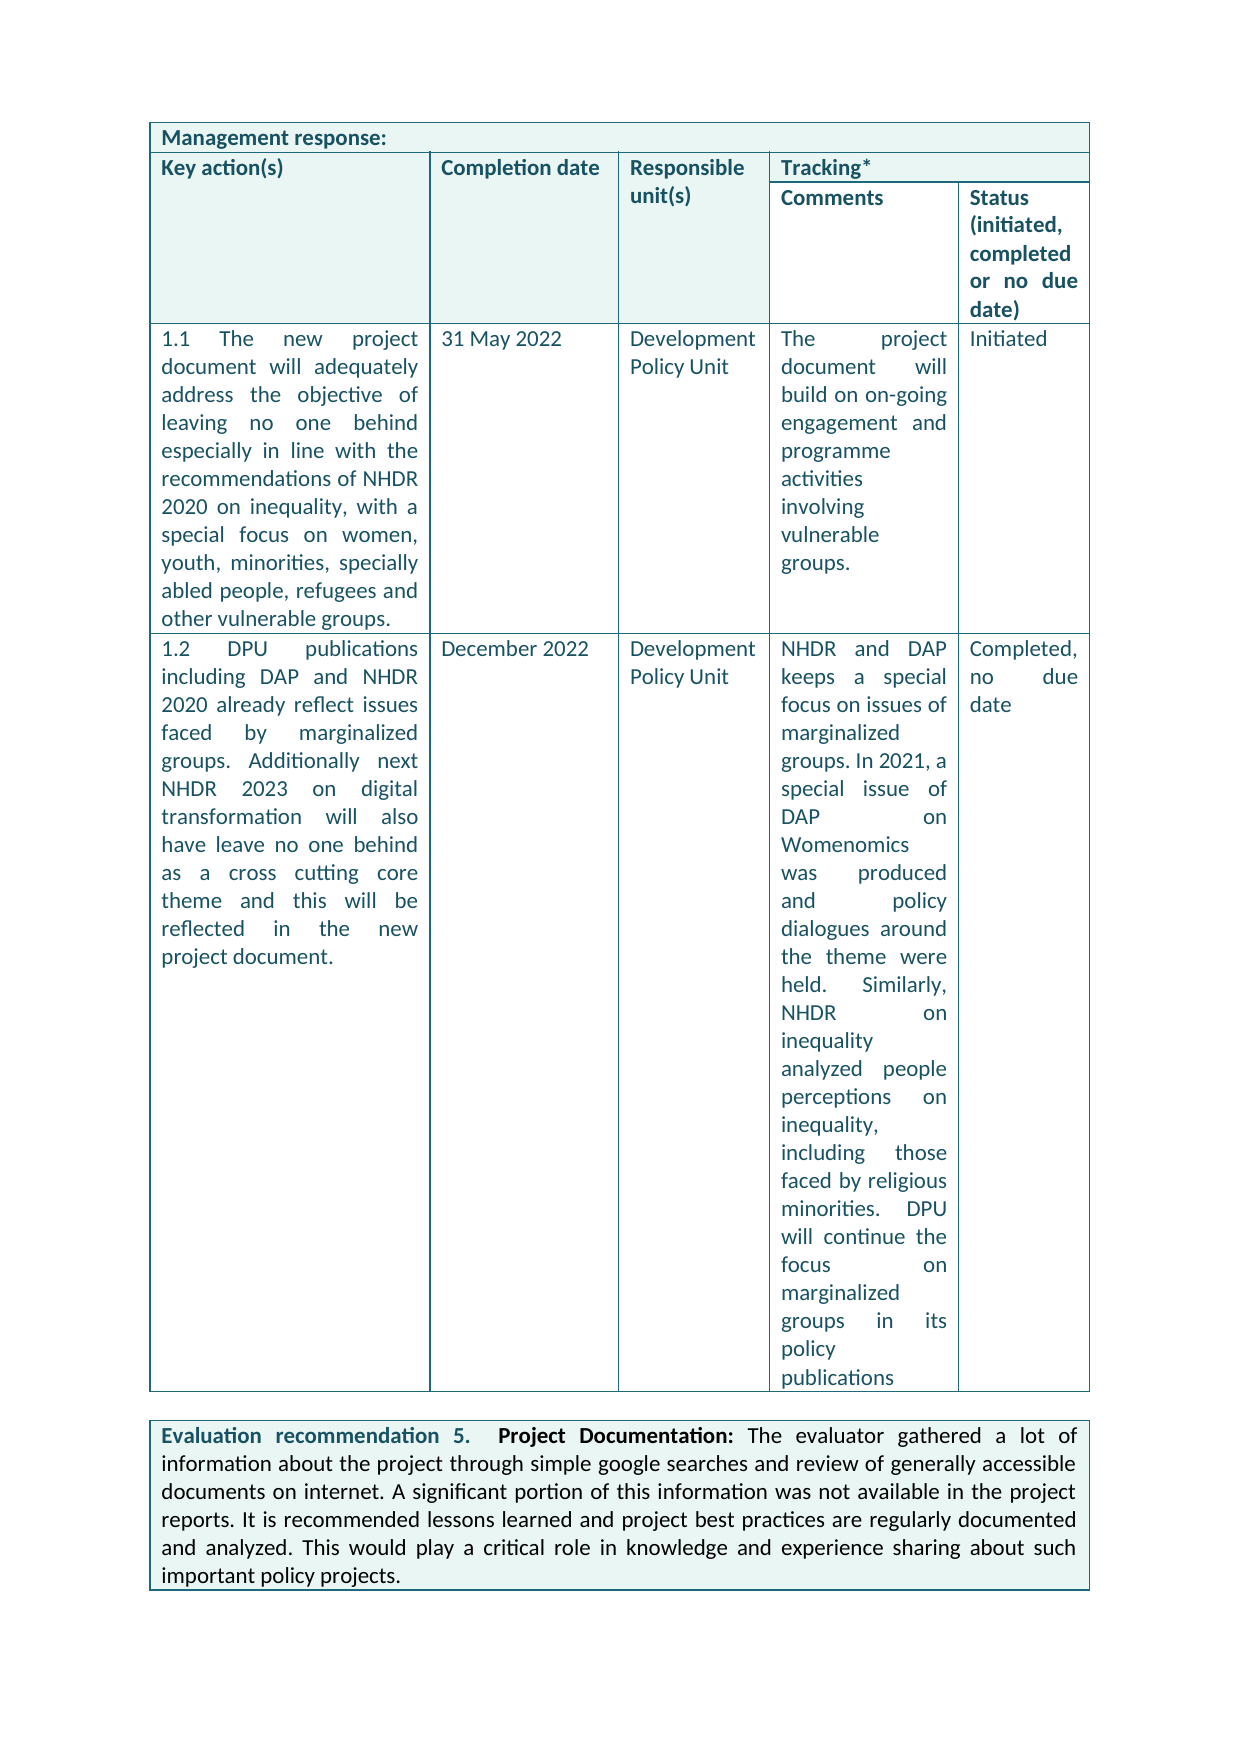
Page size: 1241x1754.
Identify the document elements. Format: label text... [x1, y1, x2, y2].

table_cell Comments [770, 183, 958, 323]
table_cell 1.2 DPU publications including DAP and NHDR 2020 already reflect issues faced by marginalized groups. Additionally next NHDR 2023 on digital transformation will also have leave no one behind as a cross cutting core theme and this will be reflected in the new project document. [151, 634, 429, 1391]
table_cell Key action(s) [151, 153, 429, 323]
table_cell Responsible unit(s) [619, 153, 769, 323]
table_cell 1.1 The new project document will adequately address the objective of leaving no one behind especially in line with the recommendations of NHDR 2020 on inequality, with a special focus on women, youth, minorities, specially abled people, refugees and other vulnerable groups. [151, 324, 429, 632]
table_cell NHDR and DAP keeps a special focus on issues of marginalized groups. In 2021, a special issue of DAP on Womenomics was produced and policy dialogues around the theme were held. Similarly, NHDR on inequality analyzed people perceptions on inequality, including those faced by religious minorities. DPU will continue the focus on marginalized groups in its policy publications [770, 634, 958, 1391]
table_cell Completed, no due date [959, 634, 1089, 1391]
table_cell Initiated [959, 324, 1089, 632]
table_cell Development Policy Unit [619, 634, 769, 1391]
table_cell Development Policy Unit [619, 324, 769, 632]
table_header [151, 1421, 1089, 1589]
table_cell Tracking* [770, 153, 1089, 181]
table_cell The project document will build on on-going engagement and programme activities involving vulnerable groups. [770, 324, 958, 632]
table_cell 31 May 2022 [431, 324, 618, 632]
table_cell Completion date [431, 153, 618, 323]
table_cell Status (initiated, completed or no due date) [959, 183, 1089, 323]
table_cell Management response: [151, 123, 1089, 151]
table_cell December 2022 [431, 634, 618, 1391]
